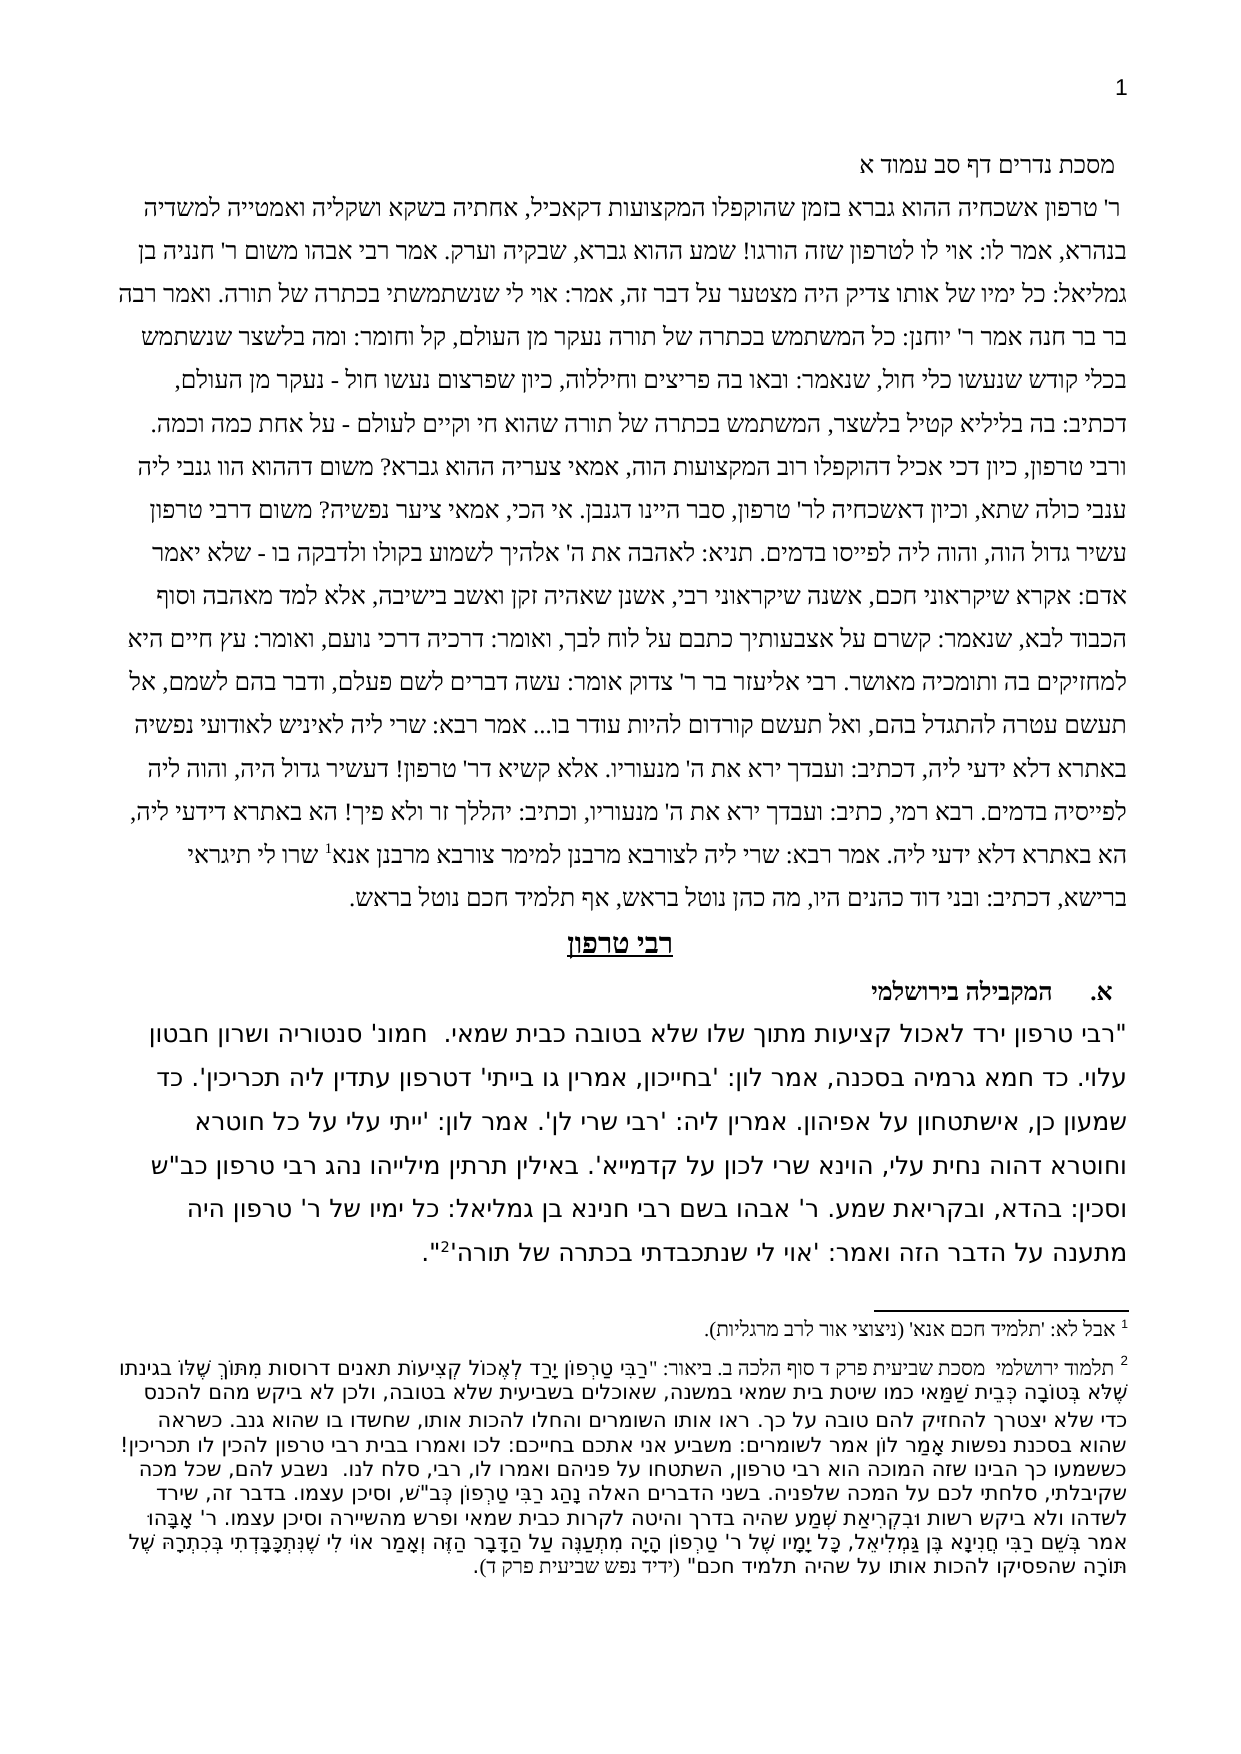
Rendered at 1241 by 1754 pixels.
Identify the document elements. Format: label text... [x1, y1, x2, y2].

list המקבילה בירושלמי [112, 977, 1090, 1005]
text רבי טרפון [112, 926, 1128, 960]
text ר' טרפון אשכחיה ההוא גברא בזמן שהוקפלו המקצועות דקאכיל, אחתיה בשקא ושקליה ואמטייה למשדיה בנהרא, אמר לו: אוי לו לטרפון שזה הורגו! שמע ההוא גברא, שבקיה וערק. אמר רבי אבהו משום ר' חנניה בן גמליאל: כל ימיו של אותו צדיק היה מצטער על דבר זה, אמר: אוי לי שנשתמשתי בכתרה של תורה. ואמר רבה בר בר חנה אמר ר' יוחנן: כל המשתמש בכתרה של תורה נעקר מן העולם, קל וחומר: ומה בלשצר שנשתמש בכלי קודש שנעשו כלי חול, שנאמר: ובאו בה פריצים וחיללוה, כיון שפרצום נעשו חול - נעקר מן העולם, דכתיב: בה בליליא קטיל בלשצר, המשתמש בכתרה של תורה שהוא חי וקיים לעולם - על אחת כמה וכמה. ורבי טרפון, כיון דכי אכיל דהוקפלו רוב המקצועות הוה, אמאי צעריה ההוא גברא? משום דההוא הוו גנבי ליה ענבי כולה שתא, וכיון דאשכחיה לר' טרפון, סבר היינו דגנבן. אי הכי, אמאי ציער נפשיה? משום דרבי טרפון עשיר גדול הוה, והוה ליה לפייסו בדמים. תניא: לאהבה את ה' אלהיך לשמוע בקולו ולדבקה בו - שלא יאמר אדם: אקרא שיקראוני חכם, אשנה שיקראוני רבי, אשנן שאהיה זקן ואשב בישיבה, אלא למד מאהבה וסוף הכבוד לבא, שנאמר: קשרם על אצבעותיך כתבם על לוח לבך, ואומר: דרכיה דרכי נועם, ואומר: עץ חיים היא למחזיקים בה ותומכיה מאושר. רבי אליעזר בר ר' צדוק אומר: עשה דברים לשם פעלם, ודבר בהם לשמם, אל תעשם עטרה להתגדל בהם, ואל תעשם קורדום להיות עודר בו... אמר רבא: שרי ליה לאיניש לאודועי נפשיה באתרא דלא ידעי ליה, דכתיב: ועבדך ירא את ה' מנעוריו. אלא קשיא דר' טרפון! דעשיר גדול היה, והוה ליה לפייסיה בדמים. רבא רמי, כתיב: ועבדך ירא את ה' מנעוריו, וכתיב: יהללך זר ולא פיך! הא באתרא דידעי ליה, הא באתרא דלא ידעי ליה. אמר רבא: שרי ליה לצורבא מרבנן למימר צורבא מרבנן אנא שרו לי תיגראי ברישא, דכתיב: ובני דוד כהנים היו, מה כהן נוטל בראש, אף תלמיד חכם נוטל בראש. [112, 193, 1128, 912]
text מסכת נדרים דף סב עמוד א [112, 150, 1128, 179]
text "רבי טרפון ירד לאכול קציעות מתוך שלו שלא בטובה כבית שמאי. חמונ' סנטוריה ושרון חבטון עלוי. כד חמא גרמיה בסכנה, אמר לון: 'בחייכון, אמרין גו בייתי' דטרפון עתדין ליה תכריכין'. כד שמעון כן, אישתטחון על אפיהון. אמרין ליה: 'רבי שרי לן'. אמר לון: 'ייתי עלי על כל חוטרא וחוטרא דהוה נחית עלי, הוינא שרי לכון על קדמייא'. באילין תרתין מילייהו נהג רבי טרפון כב"ש וסכין: בהדא, ובקריאת שמע. ר' אבהו בשם רבי חנינא בן גמליאל: כל ימיו של ר' טרפון היה מתענה על הדבר הזה ואמר: 'אוי לי שנתכבדתי בכתרה של תורה'". [112, 1020, 1128, 1268]
